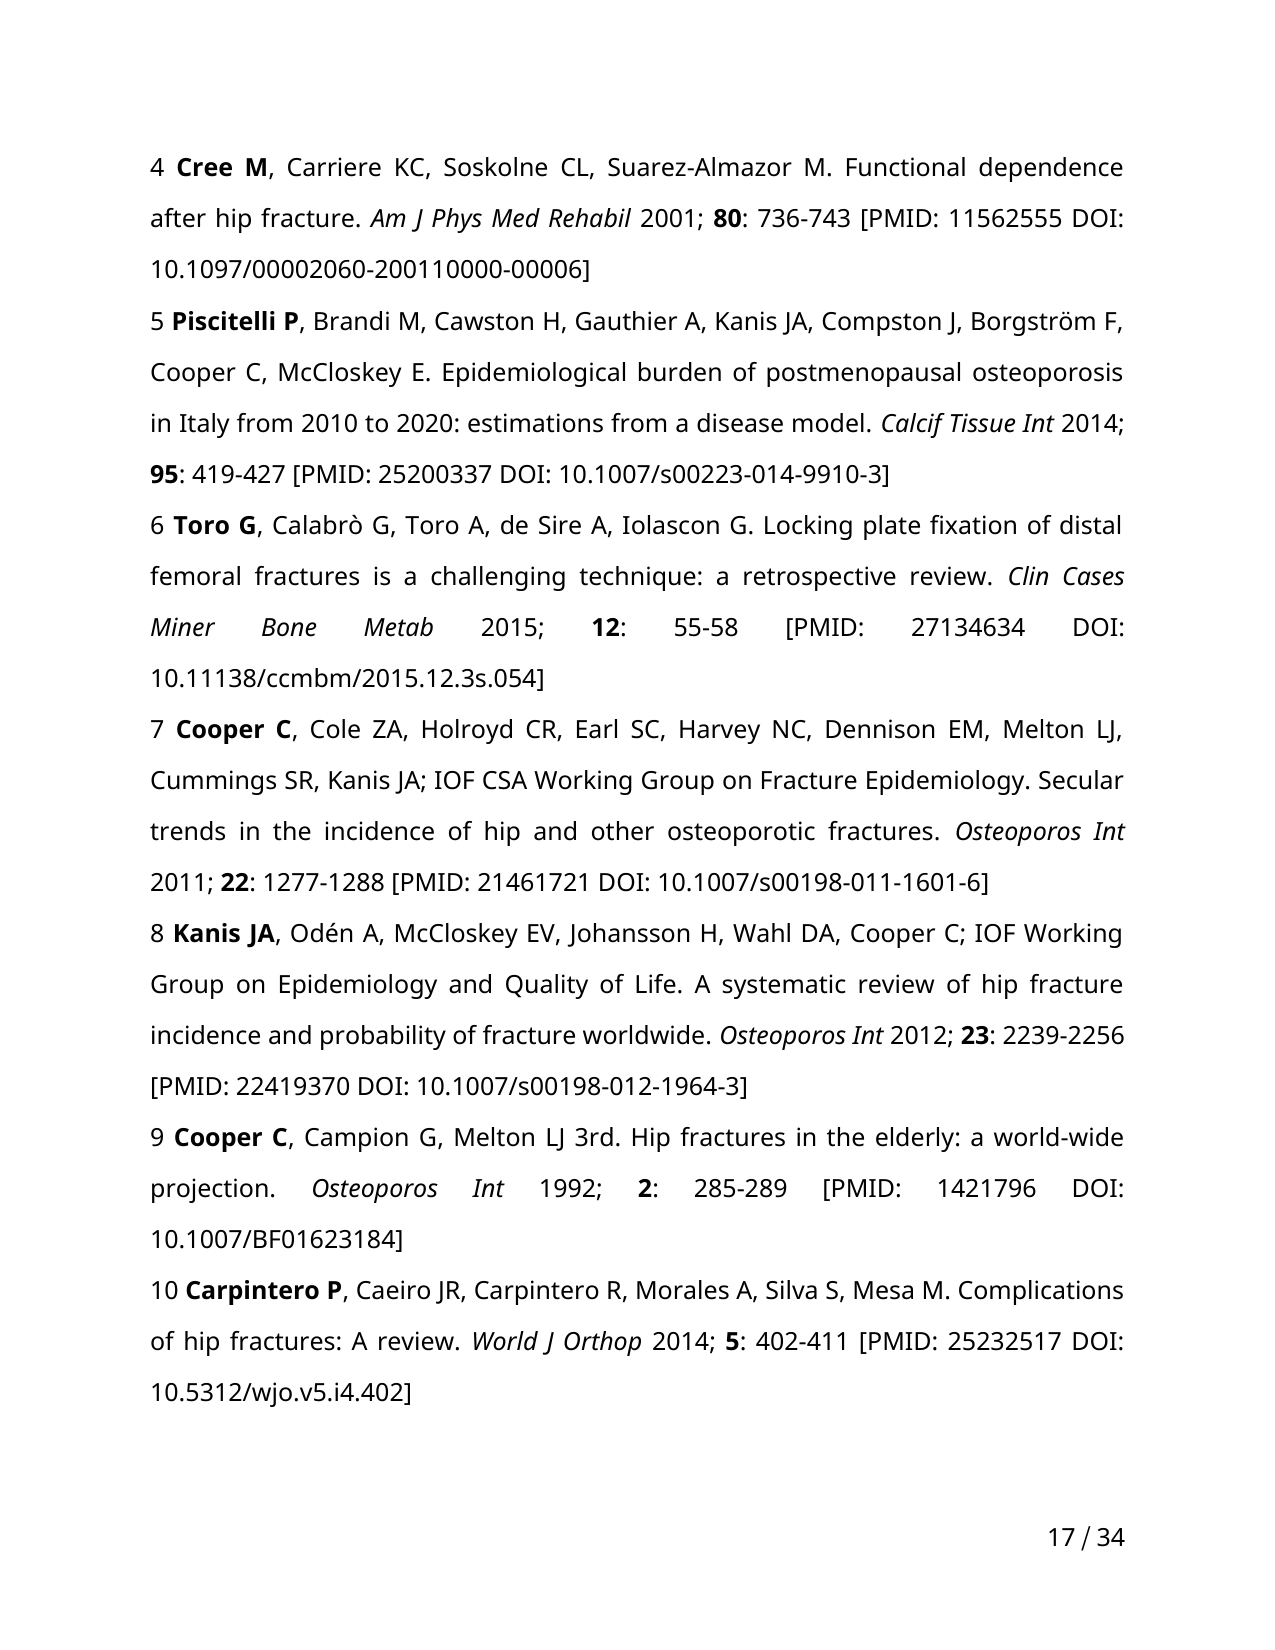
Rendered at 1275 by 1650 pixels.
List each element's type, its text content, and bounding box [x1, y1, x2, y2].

text 8 Kanis JA, Odén A, McCloskey EV, Johansson H, Wahl DA, Cooper C; IOF Working Group on Epidemiology and Quality of Life. A systematic review of hip fracture incidence and probability of fracture worldwide. Osteoporos Int 2012; 23: 2239-2256 [PMID: 22419370 DOI: 10.1007/s00198-012-1964-3] [150, 916, 1125, 1103]
text 4 Cree M, Carriere KC, Soskolne CL, Suarez-Almazor M. Functional dependence after hip fracture. Am J Phys Med Rehabil 2001; 80: 736-743 [PMID: 11562555 DOI: 10.1097/00002060-200110000-00006] [150, 150, 1125, 286]
text 10 Carpintero P, Caeiro JR, Carpintero R, Morales A, Silva S, Mesa M. Complications of hip fractures: A review. World J Orthop 2014; 5: 402-411 [PMID: 25232517 DOI: 10.5312/wjo.v5.i4.402] [150, 1273, 1125, 1409]
text 5 Piscitelli P, Brandi M, Cawston H, Gauthier A, Kanis JA, Compston J, Borgström F, Cooper C, McCloskey E. Epidemiological burden of postmenopausal osteoporosis in Italy from 2010 to 2020: estimations from a disease model. Calcif Tissue Int 2014; 95: 419-427 [PMID: 25200337 DOI: 10.1007/s00223-014-9910-3] [150, 303, 1125, 490]
text 7 Cooper C, Cole ZA, Holroyd CR, Earl SC, Harvey NC, Dennison EM, Melton LJ, Cummings SR, Kanis JA; IOF CSA Working Group on Fracture Epidemiology. Secular trends in the incidence of hip and other osteoporotic fractures. Osteoporos Int 2011; 22: 1277-1288 [PMID: 21461721 DOI: 10.1007/s00198-011-1601-6] [150, 711, 1125, 899]
text 9 Cooper C, Campion G, Melton LJ 3rd. Hip fractures in the elderly: a world-wide projection. Osteoporos Int 1992; 2: 285-289 [PMID: 1421796 DOI: 10.1007/BF01623184] [150, 1120, 1125, 1256]
text 6 Toro G, Calabrò G, Toro A, de Sire A, Iolascon G. Locking plate fixation of distal femoral fractures is a challenging technique: a retrospective review. Clin Cases Miner Bone Metab 2015; 12: 55-58 [PMID: 27134634 DOI: 10.11138/ccmbm/2015.12.3s.054] [150, 507, 1125, 694]
